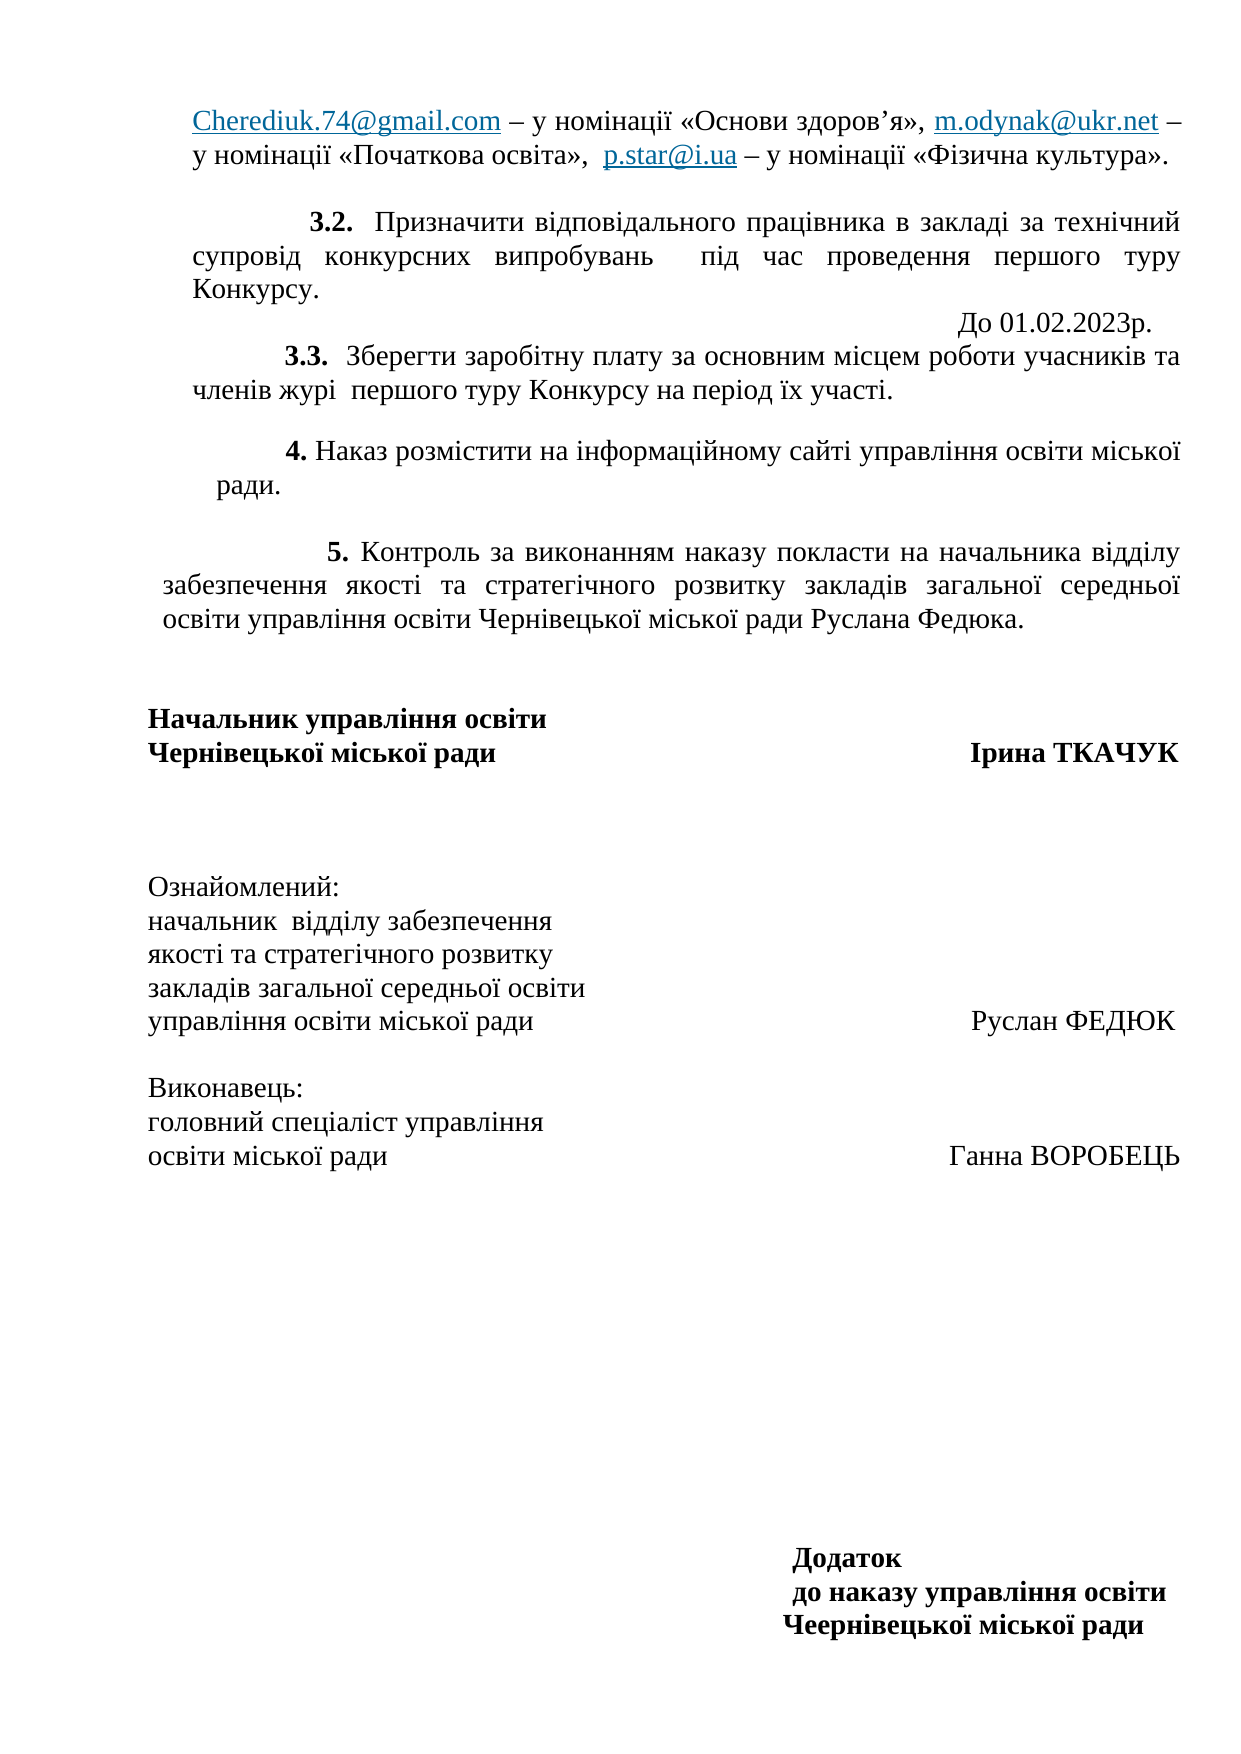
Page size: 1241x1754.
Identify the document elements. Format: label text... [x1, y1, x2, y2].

text начальник відділу забезпечення [148, 903, 1181, 936]
text головний спеціаліст управління [148, 1104, 1181, 1138]
text якості та стратегічного розвитку [148, 936, 1181, 970]
text управління освіти міської ради Руслан ФЕДЮК [148, 1003, 1181, 1037]
text Додаток [162, 1540, 1167, 1574]
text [192, 103, 1181, 171]
text 3.3. Зберегти заробітну плату за основним місцем роботи учасників та членів журі першого туру Конкурсу на період їх участі. [192, 338, 1181, 405]
text Чеернівецької міської ради [162, 1607, 1167, 1641]
text Чернівецької міської ради Ірина ТКАЧУК [148, 735, 1181, 769]
text освіти міської ради Ганна ВОРОБЕЦЬ [148, 1138, 1181, 1171]
text до наказу управління освіти [162, 1574, 1167, 1607]
text 5. Контроль за виконанням наказу покласти на начальника відділу забезпечення якості та стратегічного розвитку закладів загальної середньої освіти управління освіти Чернівецької міської ради Руслана Федюка. [162, 534, 1181, 634]
text До 01.02.2023р. [192, 305, 1181, 338]
text Виконавець: [148, 1071, 1181, 1104]
text 3.2. Призначити відповідального працівника в закладі за технічний супровід конкурсних випробувань під час проведення першого туру Конкурсу. [192, 204, 1181, 305]
text Начальник управління освіти [148, 702, 1181, 735]
text Ознайомлений: [148, 869, 1181, 903]
text закладів загальної середньої освіти [148, 970, 1181, 1003]
text 4. Наказ розмістити на інформаційному сайті управління освіти міської ради. [216, 433, 1181, 500]
